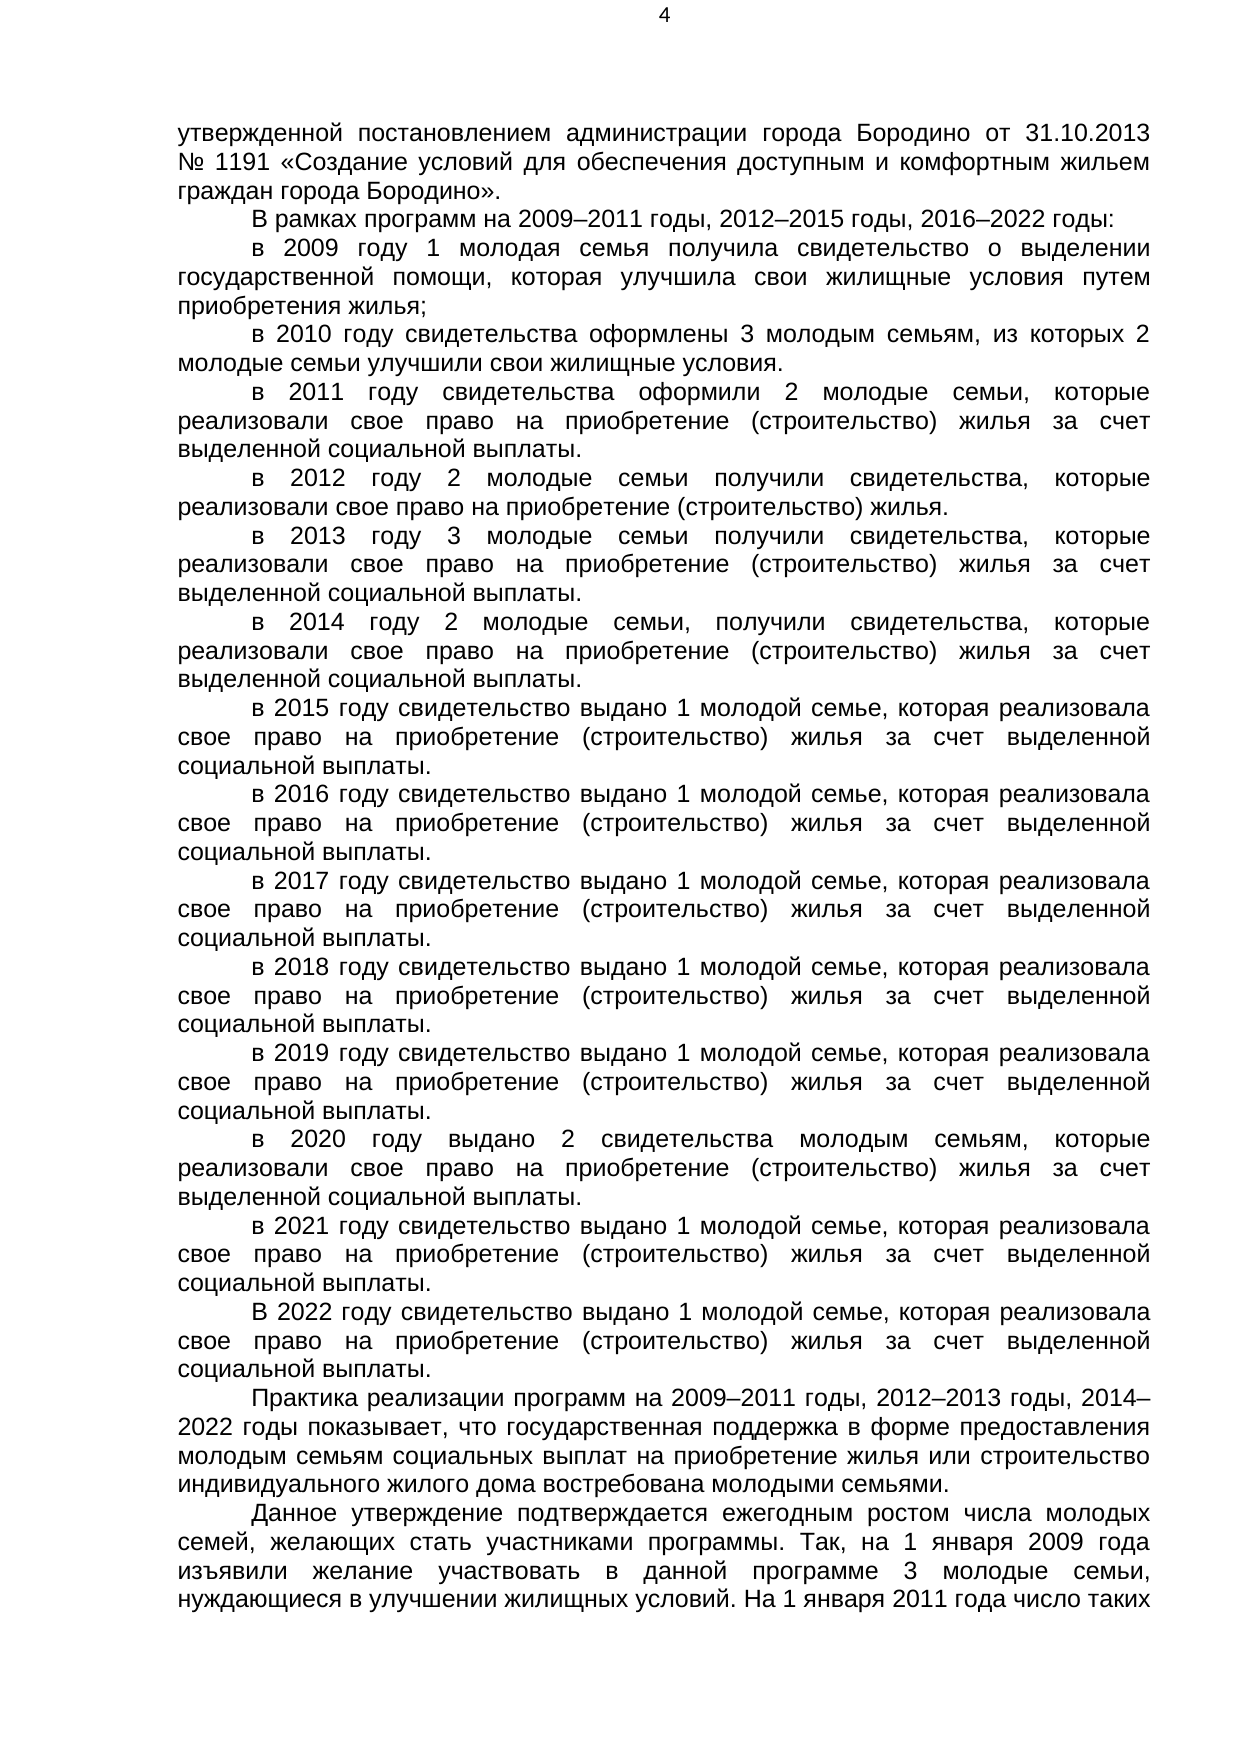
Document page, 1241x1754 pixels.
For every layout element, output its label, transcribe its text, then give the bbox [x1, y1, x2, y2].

text в 2020 году выдано 2 свидетельства молодым семьям, которые реализовали свое право на приобретение (строительство) жилья за счет выделенной социальной выплаты. [177, 1124, 1152, 1211]
text в 2021 году свидетельство выдано 1 молодой семье, которая реализовала свое право на приобретение (строительство) жилья за счет выделенной социальной выплаты. [177, 1211, 1152, 1297]
text в 2018 году свидетельство выдано 1 молодой семье, которая реализовала свое право на приобретение (строительство) жилья за счет выделенной социальной выплаты. [177, 952, 1152, 1038]
text в 2019 году свидетельство выдано 1 молодой семье, которая реализовала свое право на приобретение (строительство) жилья за счет выделенной социальной выплаты. [177, 1038, 1152, 1124]
text в 2014 году 2 молодые семьи, получили свидетельства, которые реализовали свое право на приобретение (строительство) жилья за счет выделенной социальной выплаты. [177, 607, 1152, 693]
text в 2011 году свидетельства оформили 2 молодые семьи, которые реализовали свое право на приобретение (строительство) жилья за счет выделенной социальной выплаты. [177, 377, 1152, 463]
text в 2013 году 3 молодые семьи получили свидетельства, которые реализовали свое право на приобретение (строительство) жилья за счет выделенной социальной выплаты. [177, 521, 1152, 607]
text В 2022 году свидетельство выдано 1 молодой семье, которая реализовала свое право на приобретение (строительство) жилья за счет выделенной социальной выплаты. [177, 1297, 1152, 1383]
text в 2017 году свидетельство выдано 1 молодой семье, которая реализовала свое право на приобретение (строительство) жилья за счет выделенной социальной выплаты. [177, 866, 1152, 952]
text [177, 1498, 1152, 1613]
text в 2010 году свидетельства оформлены 3 молодым семьям, из которых 2 молодые семьи улучшили свои жилищные условия. [177, 319, 1152, 377]
text в 2012 году 2 молодые семьи получили свидетельства, которые реализовали свое право на приобретение (строительство) жилья. [177, 463, 1152, 521]
text в 2009 году 1 молодая семья получила свидетельство о выделении государственной помощи, которая улучшила свои жилищные условия путем приобретения жилья; [177, 233, 1152, 319]
text в 2015 году свидетельство выдано 1 молодой семье, которая реализовала свое право на приобретение (строительство) жилья за счет выделенной социальной выплаты. [177, 693, 1152, 779]
text в 2016 году свидетельство выдано 1 молодой семье, которая реализовала свое право на приобретение (строительство) жилья за счет выделенной социальной выплаты. [177, 779, 1152, 866]
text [177, 118, 1152, 204]
text В рамках программ на 2009–2011 годы, 2012–2015 годы, 2016–2022 годы: [177, 204, 1152, 233]
text Практика реализации программ на 2009–2011 годы, 2012–2013 годы, 2014–2022 годы показывает, что государственная поддержка в форме предоставления молодым семьям социальных выплат на приобретение жилья или строительство индивидуального жилого дома востребована молодыми семьями. [177, 1383, 1152, 1498]
